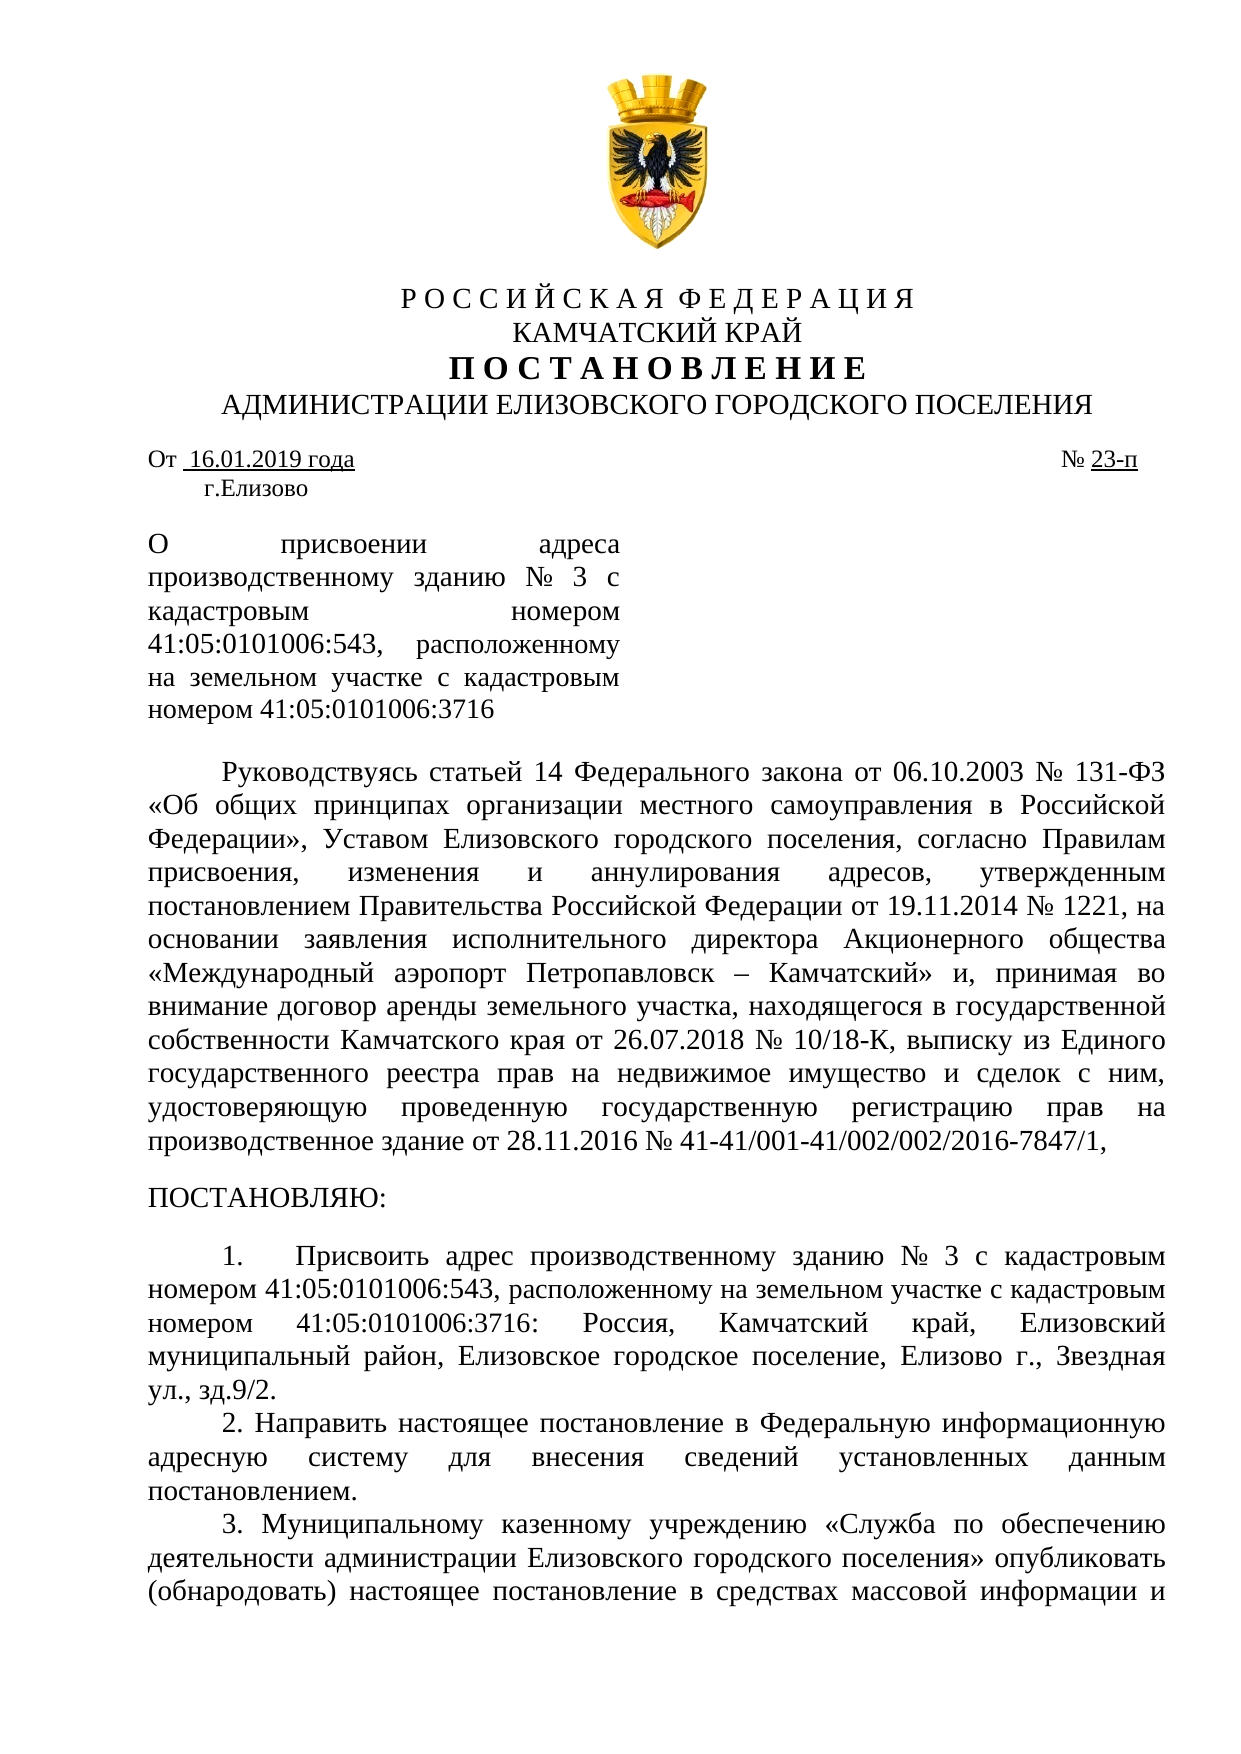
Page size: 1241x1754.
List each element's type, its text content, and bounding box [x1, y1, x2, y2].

picture [590, 73, 724, 251]
text От 16.01.2019 года № 23-п [148, 444, 1167, 473]
text П О С Т А Н О В Л Е Н И Е [148, 348, 1167, 387]
text г.Елизово [148, 473, 1167, 502]
text Руководствуясь статьей 14 Федерального закона от 06.10.2003 № 131-ФЗ «Об общих принципах организации местного самоуправления в Российской Федерации», Уставом Елизовского городского поселения, согласно Правилам присвоения, изменения и аннулирования адресов, утвержденным постановлением Правительства Российской Федерации от 19.11.2014 № 1221, на основании заявления исполнительного директора Акционерного общества «Международный аэропорт Петропавловск – Камчатский» и, принимая во внимание договор аренды земельного участка, находящегося в государственной собственности Камчатского края от 26.07.2018 № 10/18-К, выписку из Единого государственного реестра прав на недвижимое имущество и сделок с ним, удостоверяющую проведенную государственную регистрацию прав на производственное здание от 28.11.2016 № 41-41/001-41/002/002/2016-7847/1, [148, 754, 1167, 1156]
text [148, 1506, 1167, 1607]
text О присвоении адреса производственному зданию № 3 с кадастровым номером 41:05:0101006:543, расположенному на земельном участке с кадастровым номером 41:05:0101006:3716 [148, 526, 620, 725]
text 2. Направить настоящее постановление в Федеральную информационную адресную систему для внесения сведений установленных данным постановлением. [148, 1406, 1167, 1506]
text Р О С С И Й С К А Я Ф Е Д Е Р А Ц И Я [148, 281, 1167, 315]
text ПОСТАНОВЛЯЮ: [148, 1180, 1167, 1214]
text КАМЧАТСКИЙ КРАЙ [148, 315, 1167, 348]
list Присвоить адрес производственному зданию № 3 с кадастровым номером 41:05:0101006:543, расположенному на земельном участке с кадастровым номером 41:05:0101006:3716: Россия, Камчатский край, Елизовский муниципальный район, Елизовское городское поселение, Елизово г., Звездная ул., зд.9/2. [148, 1238, 1167, 1406]
text АДМИНИСТРАЦИИ ЕЛИЗОВСКОГО ГОРОДСКОГО ПОСЕЛЕНИЯ [148, 387, 1167, 420]
